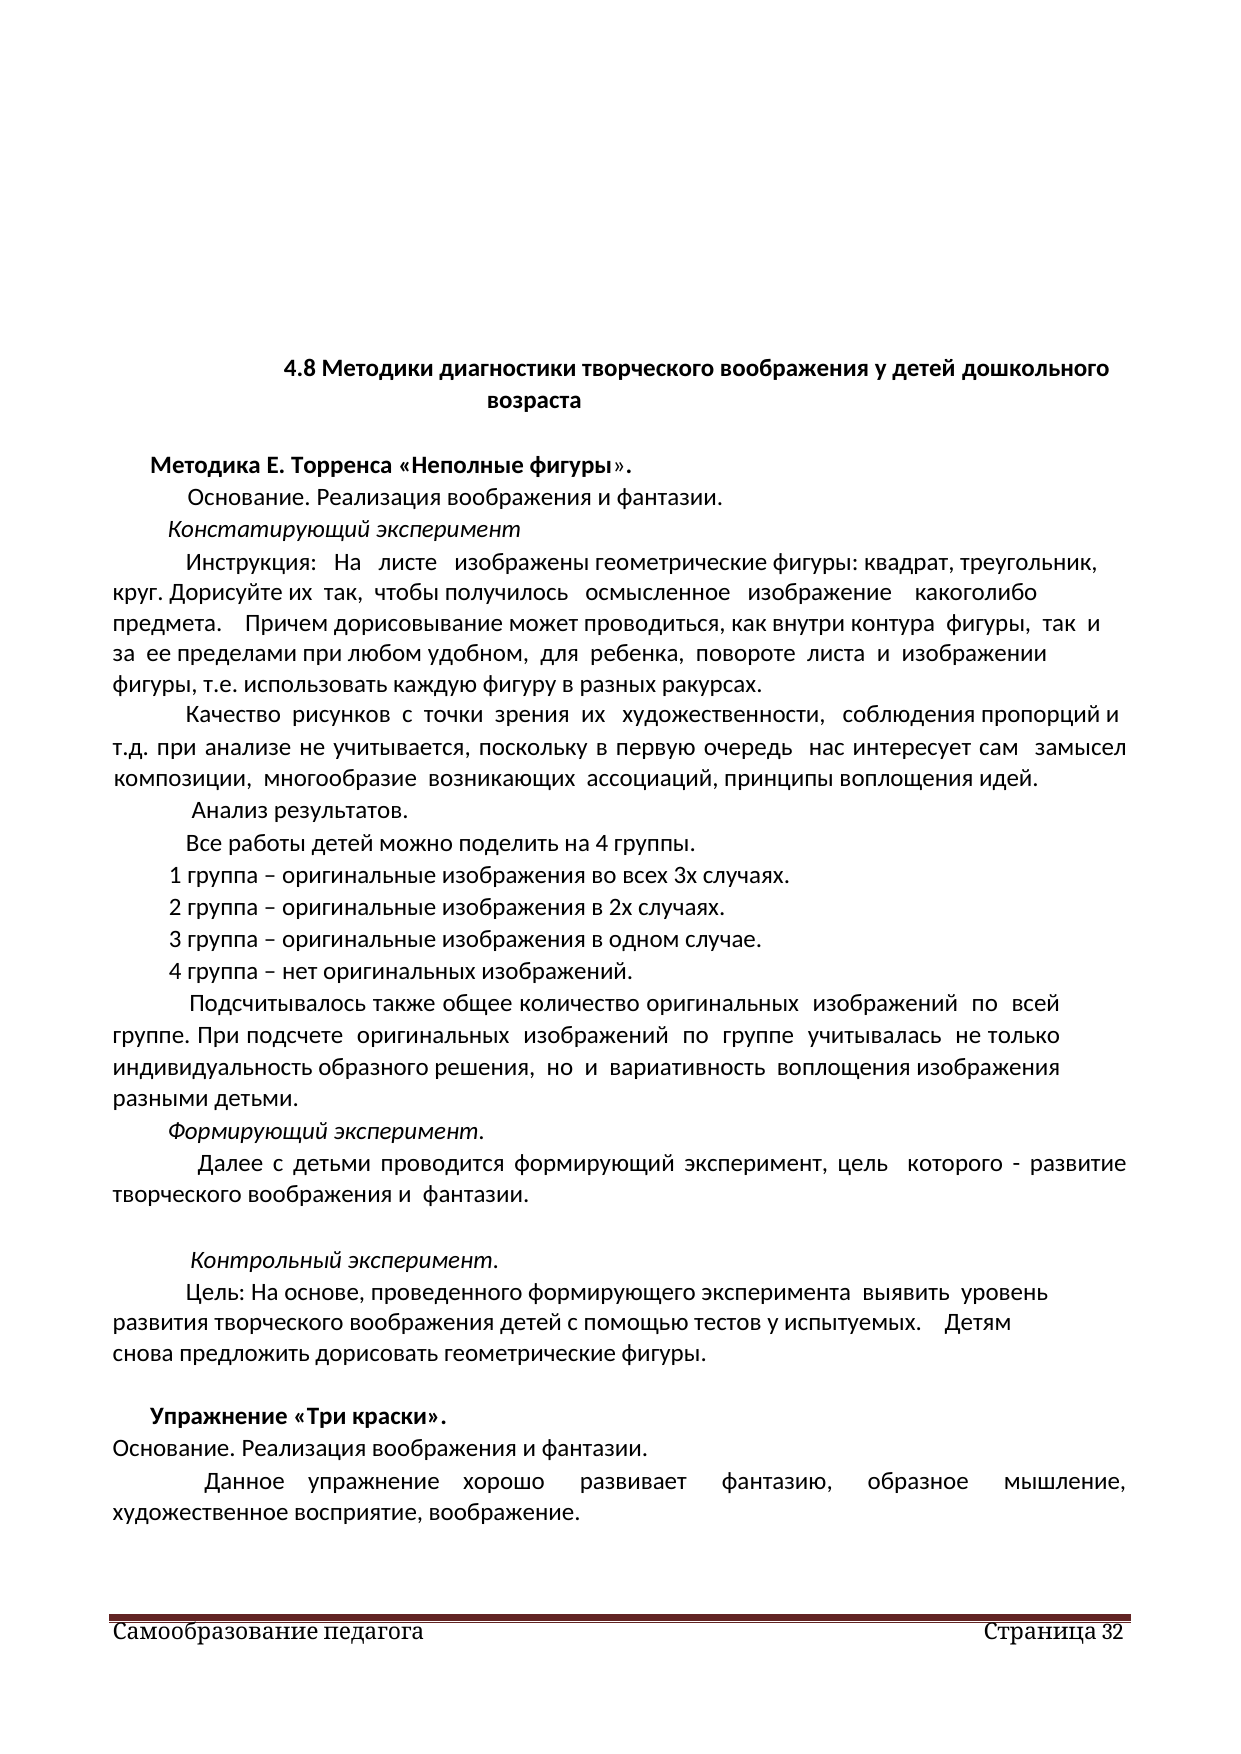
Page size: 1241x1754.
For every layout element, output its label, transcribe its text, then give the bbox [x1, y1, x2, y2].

list группа – оригинальные изображения в 2х случаях. [169, 891, 1128, 922]
text Все работы детей можно поделить на 4 группы. [169, 827, 1128, 857]
text Контрольный эксперимент. [167, 1244, 1128, 1274]
text Основание. Реализация воображения и фантазии. [187, 481, 1128, 512]
text Упражнение «Три краски». [150, 1400, 1110, 1431]
text Далее с детьми проводится формирующий эксперимент, цель которого - развитие творческого воображения и фантазии. [112, 1147, 1128, 1209]
list группа – нет оригинальных изображений. [169, 955, 1128, 986]
list группа – оригинальные изображения во всех 3х случаях. [169, 859, 1128, 889]
text Констатирующий эксперимент [167, 514, 1128, 544]
text Цель: На основе, проведенного формирующего эксперимента выявить уровень развития творческого воображения детей с помощью тестов у испытуемых. Детям снова предложить дорисовать геометрические фигуры. [112, 1276, 1049, 1367]
text Подсчитывалось также общее количество оригинальных изображений по всей группе. При подсчете оригинальных изображений по группе учитывалась не только индивидуальность образного решения, но и вариативность воплощения изображения разными детьми. [112, 988, 1061, 1113]
text Инструкция: На листе изображены геометрические фигуры: квадрат, треугольник, круг. Дорисуйте их так, чтобы получилось осмысленное изображение какоголибо предмета. Причем дорисовывание может проводиться, как внутри контура фигуры, так и за ее пределами при любом удобном, для ребенка, повороте листа и изображении фигуры, т.е. использовать каждую фигуру в разных ракурсах. [112, 546, 1129, 698]
text Качество рисунков с точки зрения их художественности, соблюдения пропорций и [169, 698, 1128, 729]
text т.д. при анализе не учитывается, поскольку в первую очередь нас интересует сам замысел композиции, многообразие возникающих ассоциаций, принципы воплощения идей. [112, 731, 1128, 793]
text Данное упражнение хорошо развивает фантазию, образное мышление, художественное восприятие, воображение. [112, 1465, 1128, 1527]
text Формирующий эксперимент. [167, 1115, 1128, 1145]
subtitle 4.8 Методики диагностики творческого воображения у детей дошкольного возраста [284, 352, 1110, 415]
text Методика Е. Торренса «Неполные фигуры». [150, 449, 1110, 480]
text Анализ результатов. [169, 794, 1128, 825]
list группа – оригинальные изображения в одном случае. [169, 923, 1128, 954]
text Основание. Реализация воображения и фантазии. [112, 1433, 1128, 1463]
